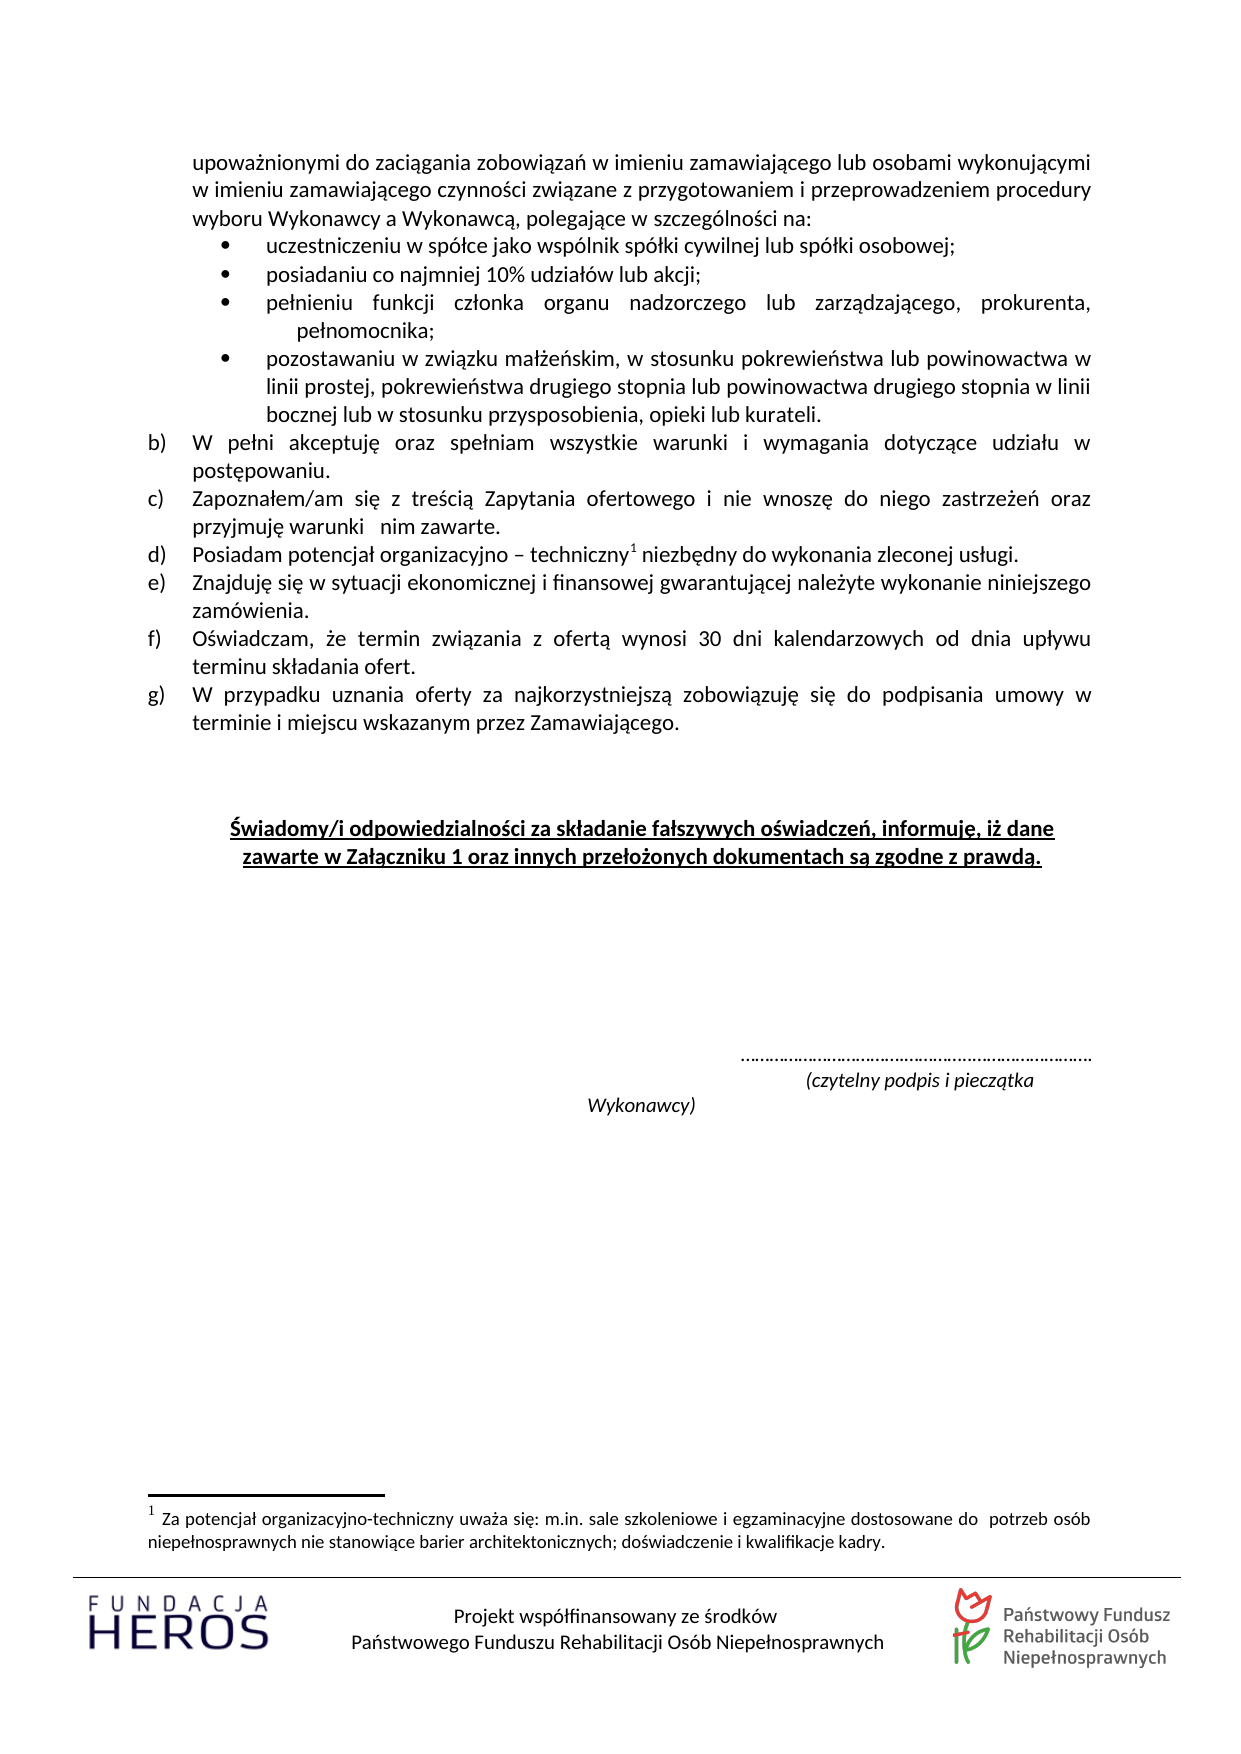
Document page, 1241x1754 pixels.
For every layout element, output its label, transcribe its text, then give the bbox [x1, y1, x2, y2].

list posiadaniu co najmniej 10% udziałów lub akcji; [221, 260, 1093, 288]
list Posiadam potencjał organizacyjno – techniczny niezbędny do wykonania zleconej usługi. [148, 540, 1093, 568]
list W pełni akceptuję oraz spełniam wszystkie warunki i wymagania dotyczące udziału w postępowaniu. [148, 428, 1093, 484]
list Znajduję się w sytuacji ekonomicznej i finansowej gwarantującej należyte wykonanie niniejszego zamówienia. [148, 568, 1093, 624]
text Świadomy/i odpowiedzialności za składanie fałszywych oświadczeń, informuję, iż dane zawarte w Załączniku 1 oraz innych przełożonych dokumentach są zgodne z prawdą. [192, 814, 1093, 870]
list pełnieniu funkcji członka organu nadzorczego lub zarządzającego, prokurenta, pełnomocnika; [221, 288, 1093, 344]
list uczestniczeniu w spółce jako wspólnik spółki cywilnej lub spółki osobowej; [221, 232, 1093, 260]
picture [952, 1588, 1170, 1668]
list pozostawaniu w związku małżeńskim, w stosunku pokrewieństwa lub powinowactwa w linii prostej, pokrewieństwa drugiego stopnia lub powinowactwa drugiego stopnia w linii bocznej lub w stosunku przysposobienia, opieki lub kurateli. [221, 344, 1093, 428]
list Zapoznałem/am się z treścią Zapytania ofertowego i nie wnoszę do niego zastrzeżeń oraz przyjmuję warunki nim zawarte. [148, 484, 1093, 540]
list W przypadku uznania oferty za najkorzystniejszą zobowiązuję się do podpisania umowy w terminie i miejscu wskazanym przez Zamawiającego. [148, 680, 1093, 736]
list Oświadczam, że termin związania z ofertą wynosi 30 dni kalendarzowych od dnia upływu terminu składania ofert. [148, 624, 1093, 680]
picture [84, 1578, 275, 1655]
text (czytelny podpis i pieczątka Wykonawcy) [192, 1067, 1093, 1118]
text …………………………….…………..……………………. [192, 1042, 1093, 1067]
